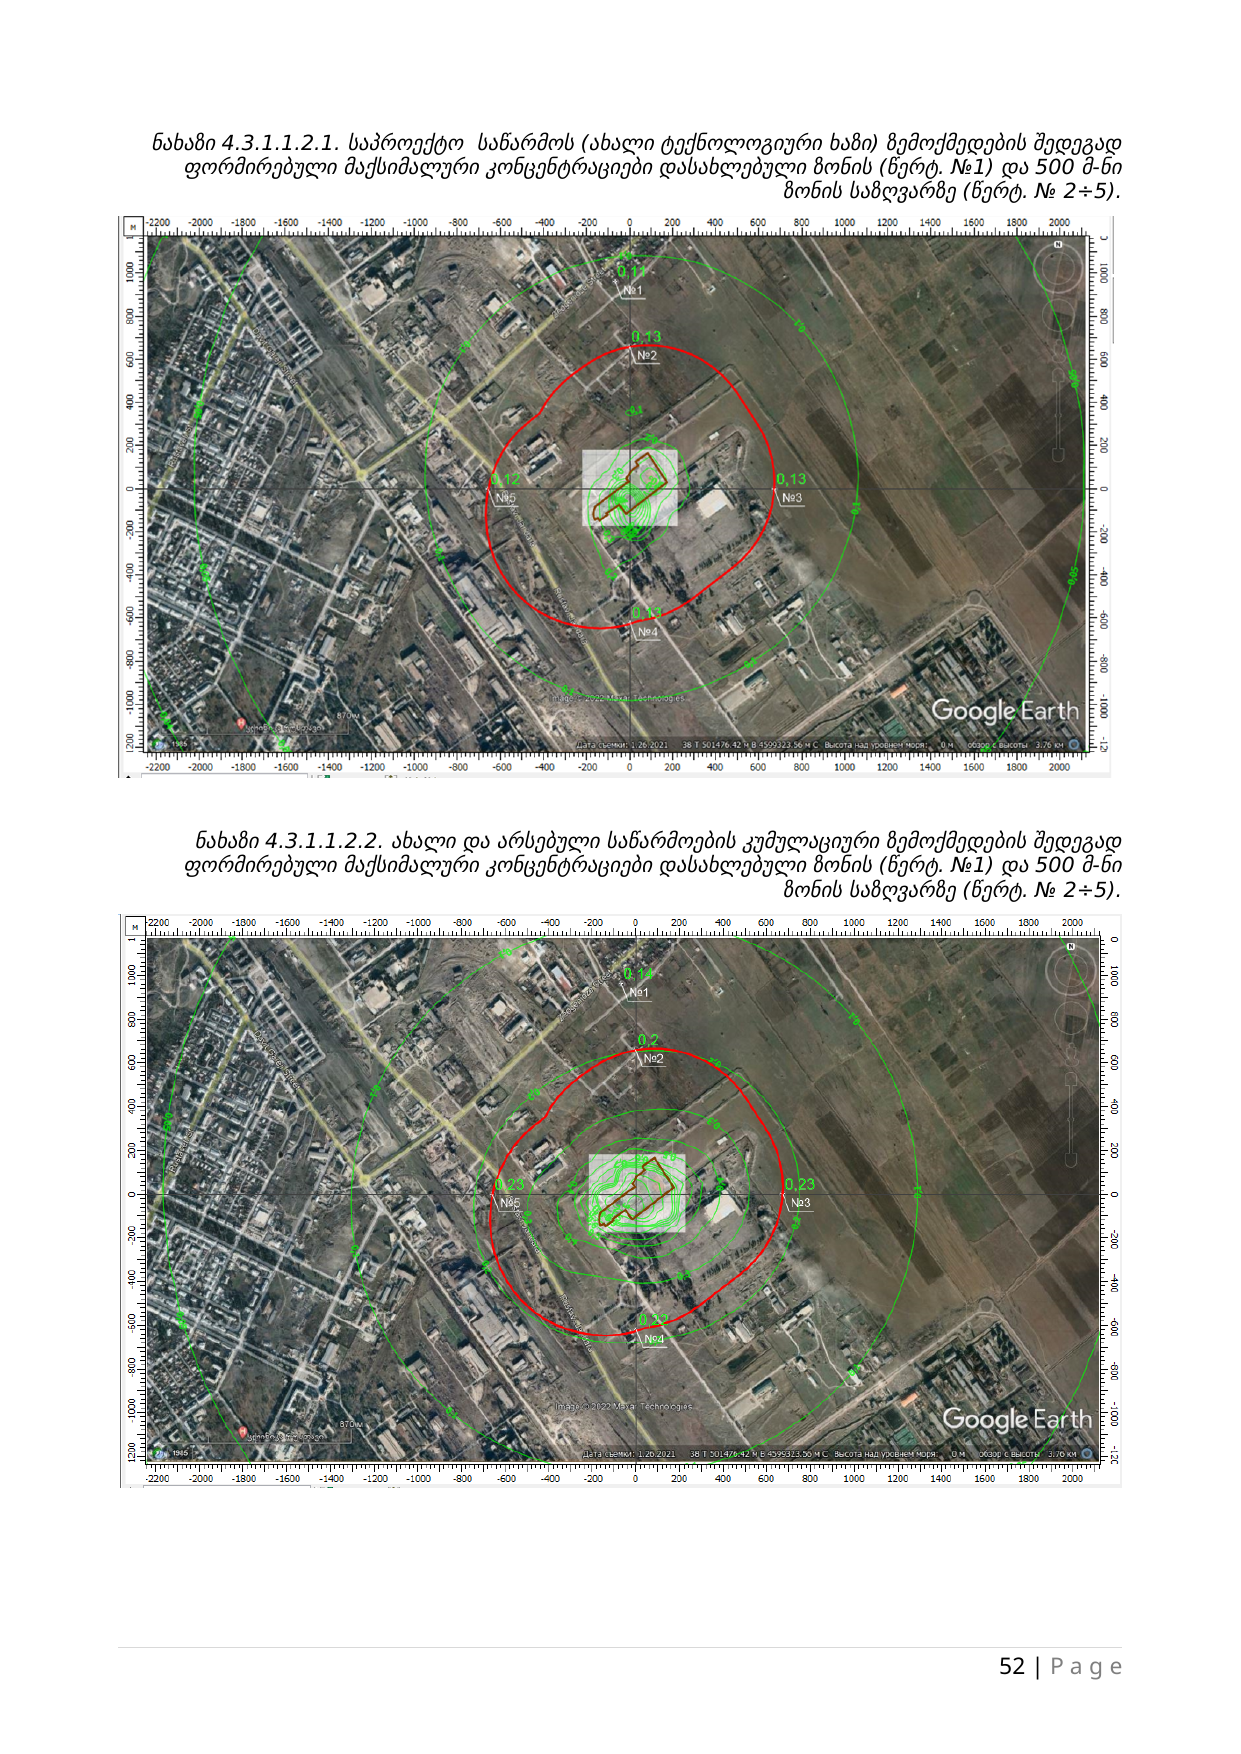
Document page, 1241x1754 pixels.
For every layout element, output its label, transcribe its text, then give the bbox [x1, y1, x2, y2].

picture [118, 216, 1114, 778]
text ნახაზი 4.3.1.1.2.1. საპროექტო საწარმოს (ახალი ტექნოლოგიური ხაზი) ზემოქმედების შედეგად ფორმირებული მაქსიმალური კონცენტრაციები დასახლებული ზონის (წერტ. №1) და 500 მ-ნი ზონის საზღვარზე (წერტ. № 2÷5). [118, 131, 1122, 203]
text ნახაზი 4.3.1.1.2.2. ახალი და არსებული საწარმოების კუმულაციური ზემოქმედების შედეგად ფორმირებული მაქსიმალური კონცენტრაციები დასახლებული ზონის (წერტ. №1) და 500 მ-ნი ზონის საზღვარზე (წერტ. № 2÷5). [118, 829, 1122, 902]
picture [118, 914, 1123, 1488]
